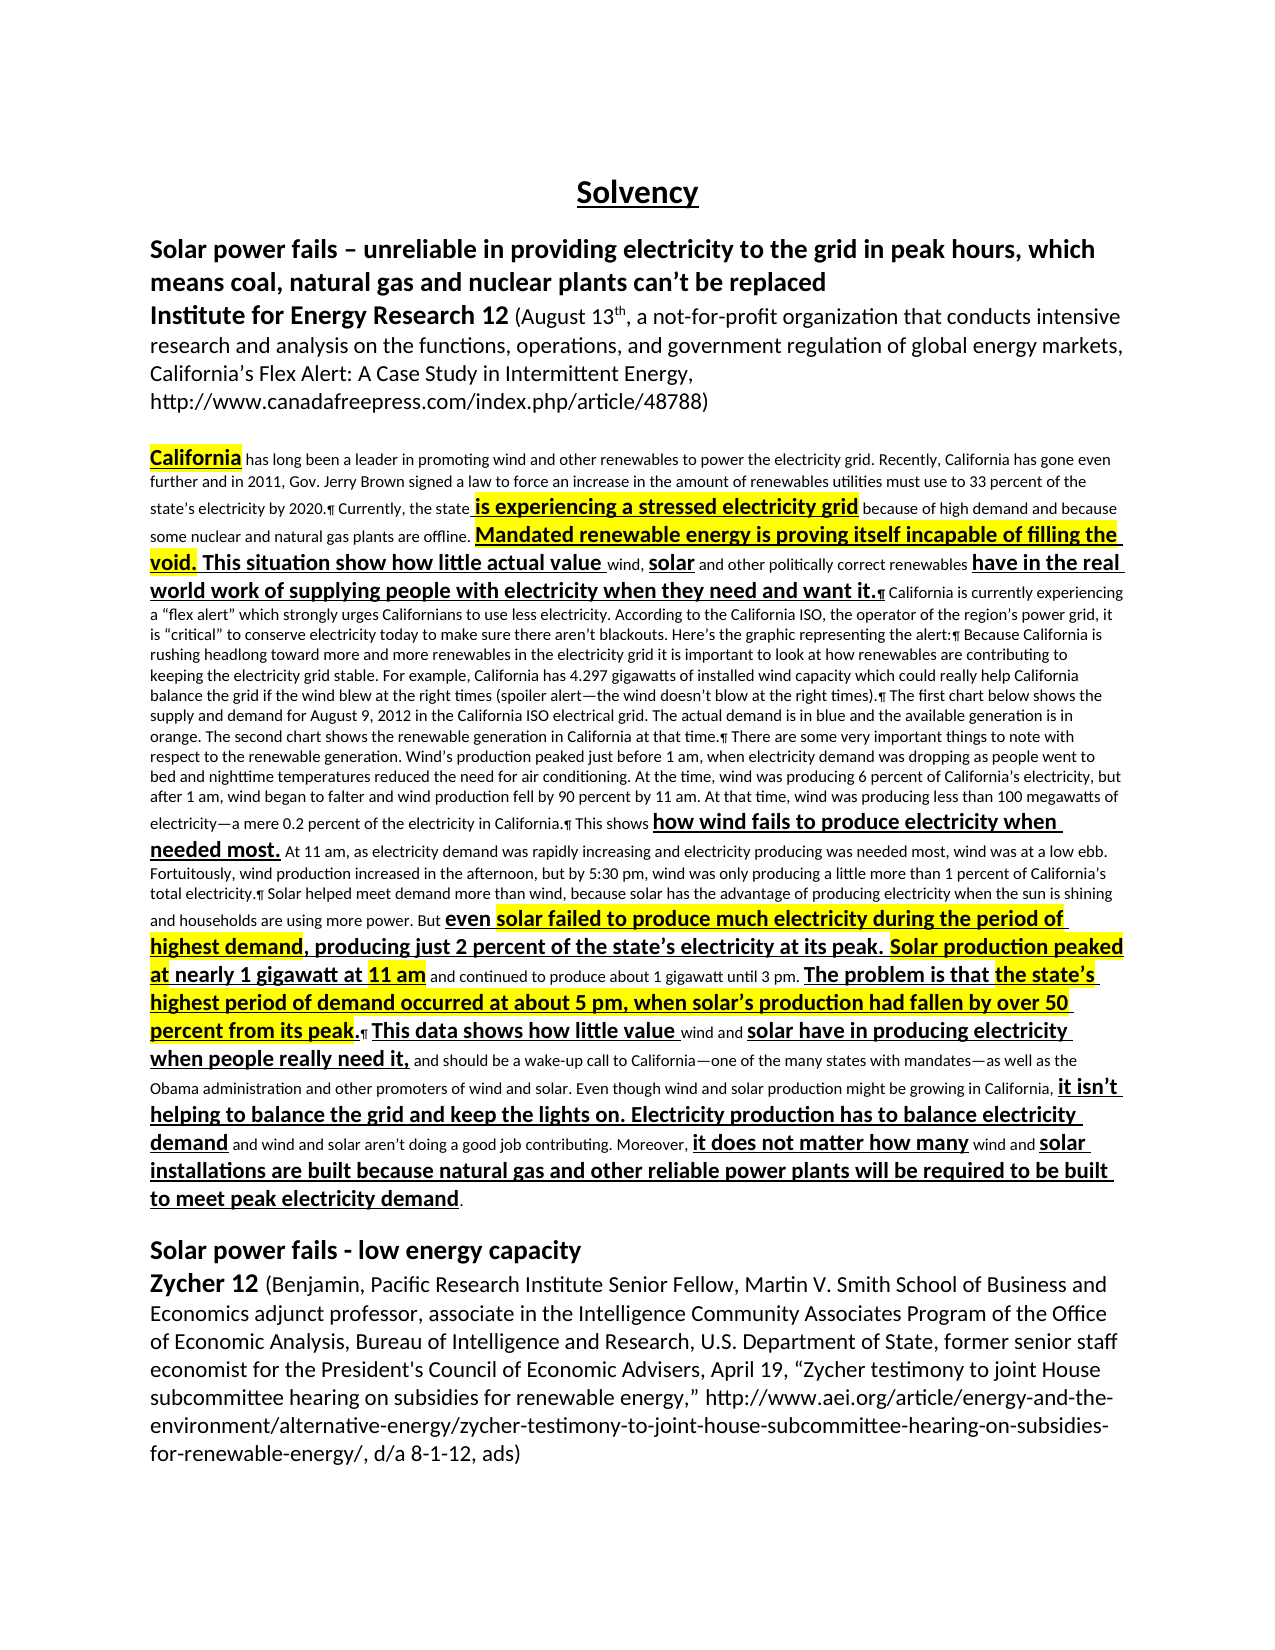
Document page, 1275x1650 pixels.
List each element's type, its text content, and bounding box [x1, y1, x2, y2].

subtitle Solar power fails – unreliable in providing electricity to the grid in peak hours, which means coal, natural gas and nuclear plants can’t be replaced [150, 232, 1125, 298]
subtitle Solar power fails - low energy capacity [150, 1233, 1125, 1266]
text Institute for Energy Research 12 (August 13th, a not-for-profit organization that conducts intensive research and analysis on the functions, operations, and government regulation of global energy markets, California’s Flex Alert: A Case Study in Intermittent Energy, http://www.canadafreepress.com/index.php/article/48788) [150, 298, 1125, 416]
text California has long been a leader in promoting wind and other renewables to power the electricity grid. Recently, California has gone even further and in 2011, Gov. Jerry Brown signed a law to force an increase in the amount of renewables utilities must use to 33 percent of the state’s electricity by 2020.¶ Currently, the state is experiencing a stressed electricity grid because of high demand and because some nuclear and natural gas plants are offline. Mandated renewable energy is proving itself incapable of filling the void. This situation show how little actual value wind, solar and other politically correct renewables have in the real world work of supplying people with electricity when they need and want it.¶ California is currently experiencing a “flex alert” which strongly urges Californians to use less electricity. According to the California ISO, the operator of the region’s power grid, it is “critical” to conserve electricity today to make sure there aren’t blackouts. Here’s the graphic representing the alert:¶ Because California is rushing headlong toward more and more renewables in the electricity grid it is important to look at how renewables are contributing to keeping the electricity grid stable. For example, California has 4.297 gigawatts of installed wind capacity which could really help California balance the grid if the wind blew at the right times (spoiler alert—the wind doesn’t blow at the right times).¶ The first chart below shows the supply and demand for August 9, 2012 in the California ISO electrical grid. The actual demand is in blue and the available generation is in orange. The second chart shows the renewable generation in California at that time.¶ There are some very important things to note with respect to the renewable generation. Wind’s production peaked just before 1 am, when electricity demand was dropping as people went to bed and nighttime temperatures reduced the need for air conditioning. At the time, wind was producing 6 percent of California’s electricity, but after 1 am, wind began to falter and wind production fell by 90 percent by 11 am. At that time, wind was producing less than 100 megawatts of electricity—a mere 0.2 percent of the electricity in California.¶ This shows how wind fails to produce electricity when needed most. At 11 am, as electricity demand was rapidly increasing and electricity producing was needed most, wind was at a low ebb. Fortuitously, wind production increased in the afternoon, but by 5:30 pm, wind was only producing a little more than 1 percent of California’s total electricity.¶ Solar helped meet demand more than wind, because solar has the advantage of producing electricity when the sun is shining and households are using more power. But even solar failed to produce much electricity during the period of highest demand, producing just 2 percent of the state’s electricity at its peak. Solar production peaked at nearly 1 gigawatt at 11 am and continued to produce about 1 gigawatt until 3 pm. The problem is that the state’s highest period of demand occurred at about 5 pm, when solar’s production had fallen by over 50 percent from its peak.¶ This data shows how little value wind and solar have in producing electricity when people really need it, and should be a wake-up call to California—one of the many states with mandates—as well as the Obama administration and other promoters of wind and solar. Even though wind and solar production might be growing in California, it isn’t helping to balance the grid and keep the lights on. Electricity production has to balance electricity demand and wind and solar aren’t doing a good job contributing. Moreover, it does not matter how many wind and solar installations are built because natural gas and other reliable power plants will be required to be built to meet peak electricity demand. [150, 443, 1125, 1212]
text Zycher 12 (Benjamin, Pacific Research Institute Senior Fellow, Martin V. Smith School of Business and Economics adjunct professor, associate in the Intelligence Community Associates Program of the Office of Economic Analysis, Bureau of Intelligence and Research, U.S. Department of State, former senior staff economist for the President's Council of Economic Advisers, April 19, “Zycher testimony to joint House subcommittee hearing on subsidies for renewable energy,” http://www.aei.org/article/energy-and-the-environment/alternative-energy/zycher-testimony-to-joint-house-subcommittee-hearing-on-subsidies-for-renewable-energy/, d/a 8-1-12, ads) [150, 1266, 1125, 1467]
subtitle Solvency [150, 171, 1125, 212]
